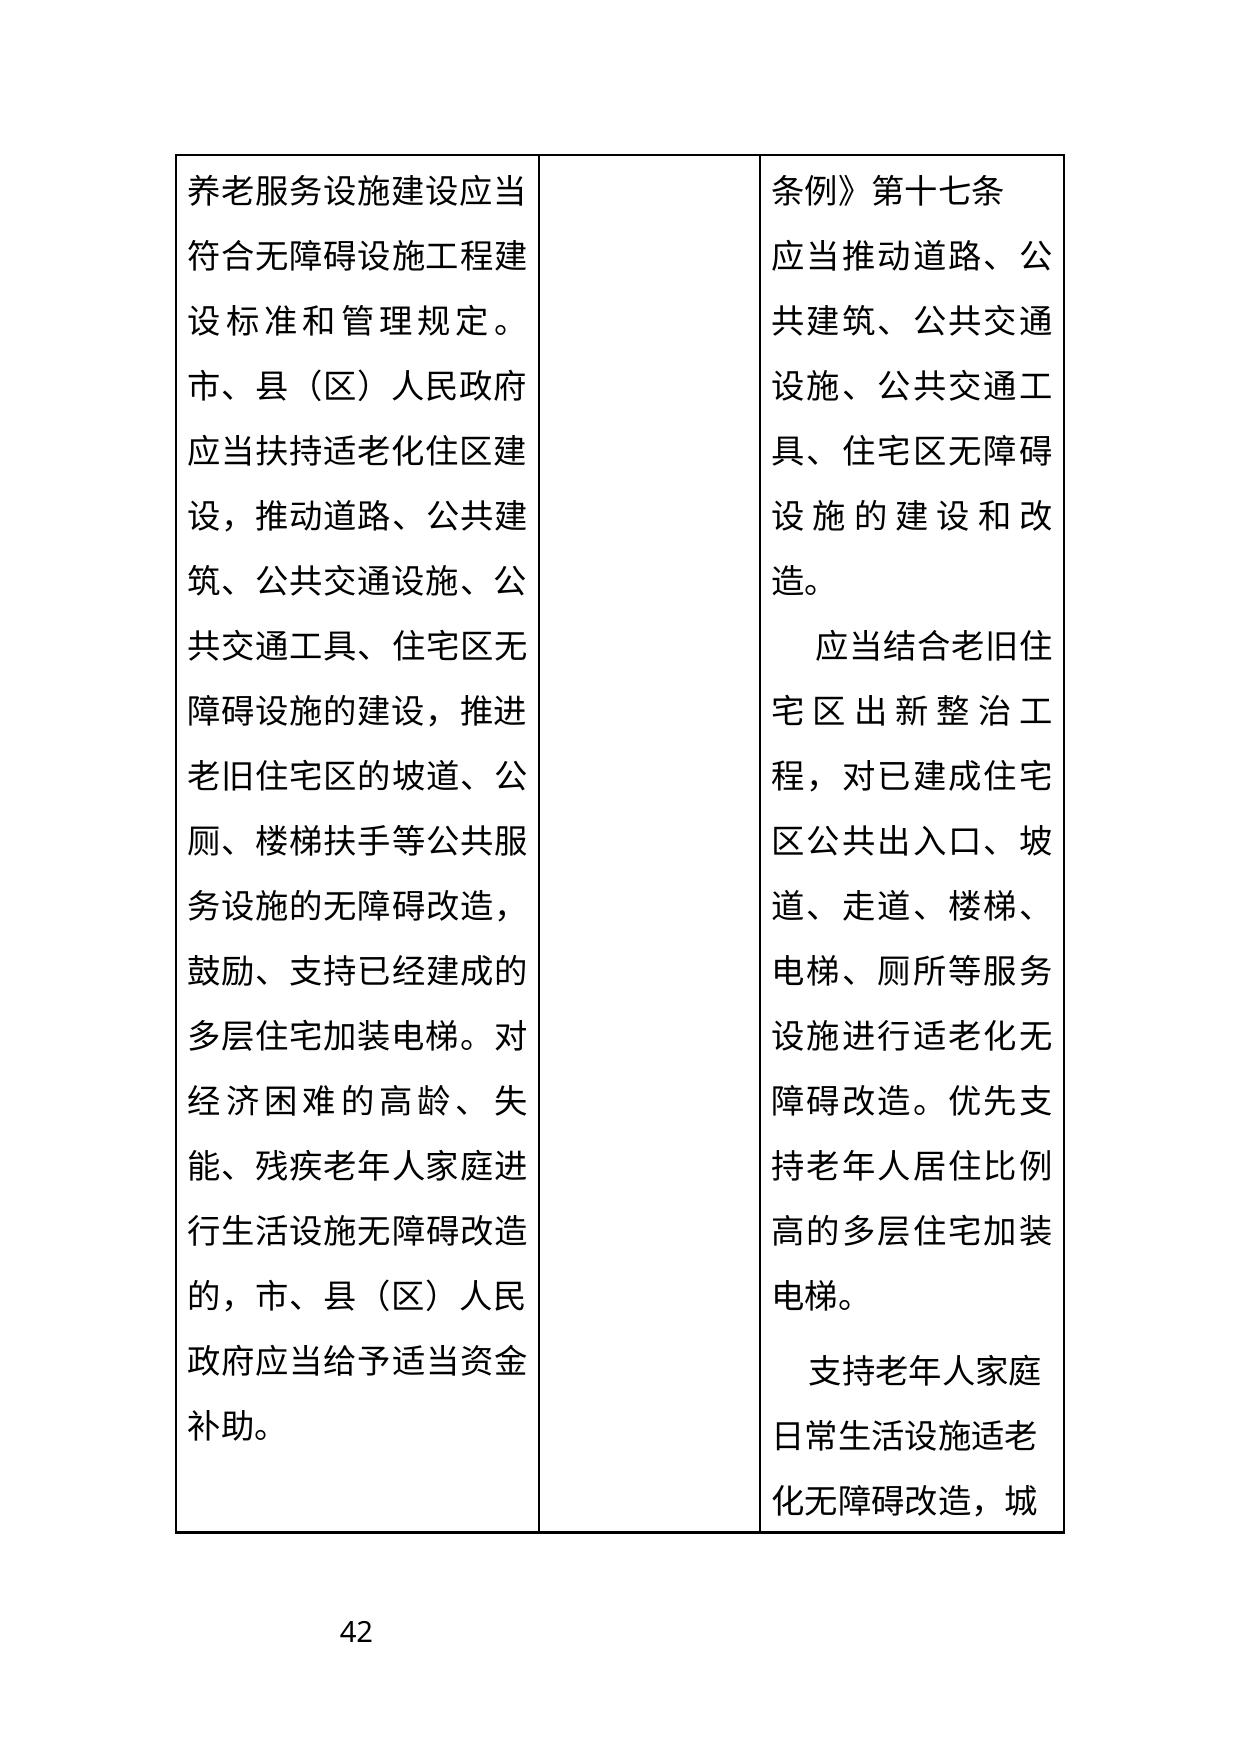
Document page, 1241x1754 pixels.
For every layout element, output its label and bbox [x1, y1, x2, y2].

table_cell [540, 156, 759, 1531]
table_cell [761, 156, 1063, 1531]
table_cell [177, 156, 538, 1531]
